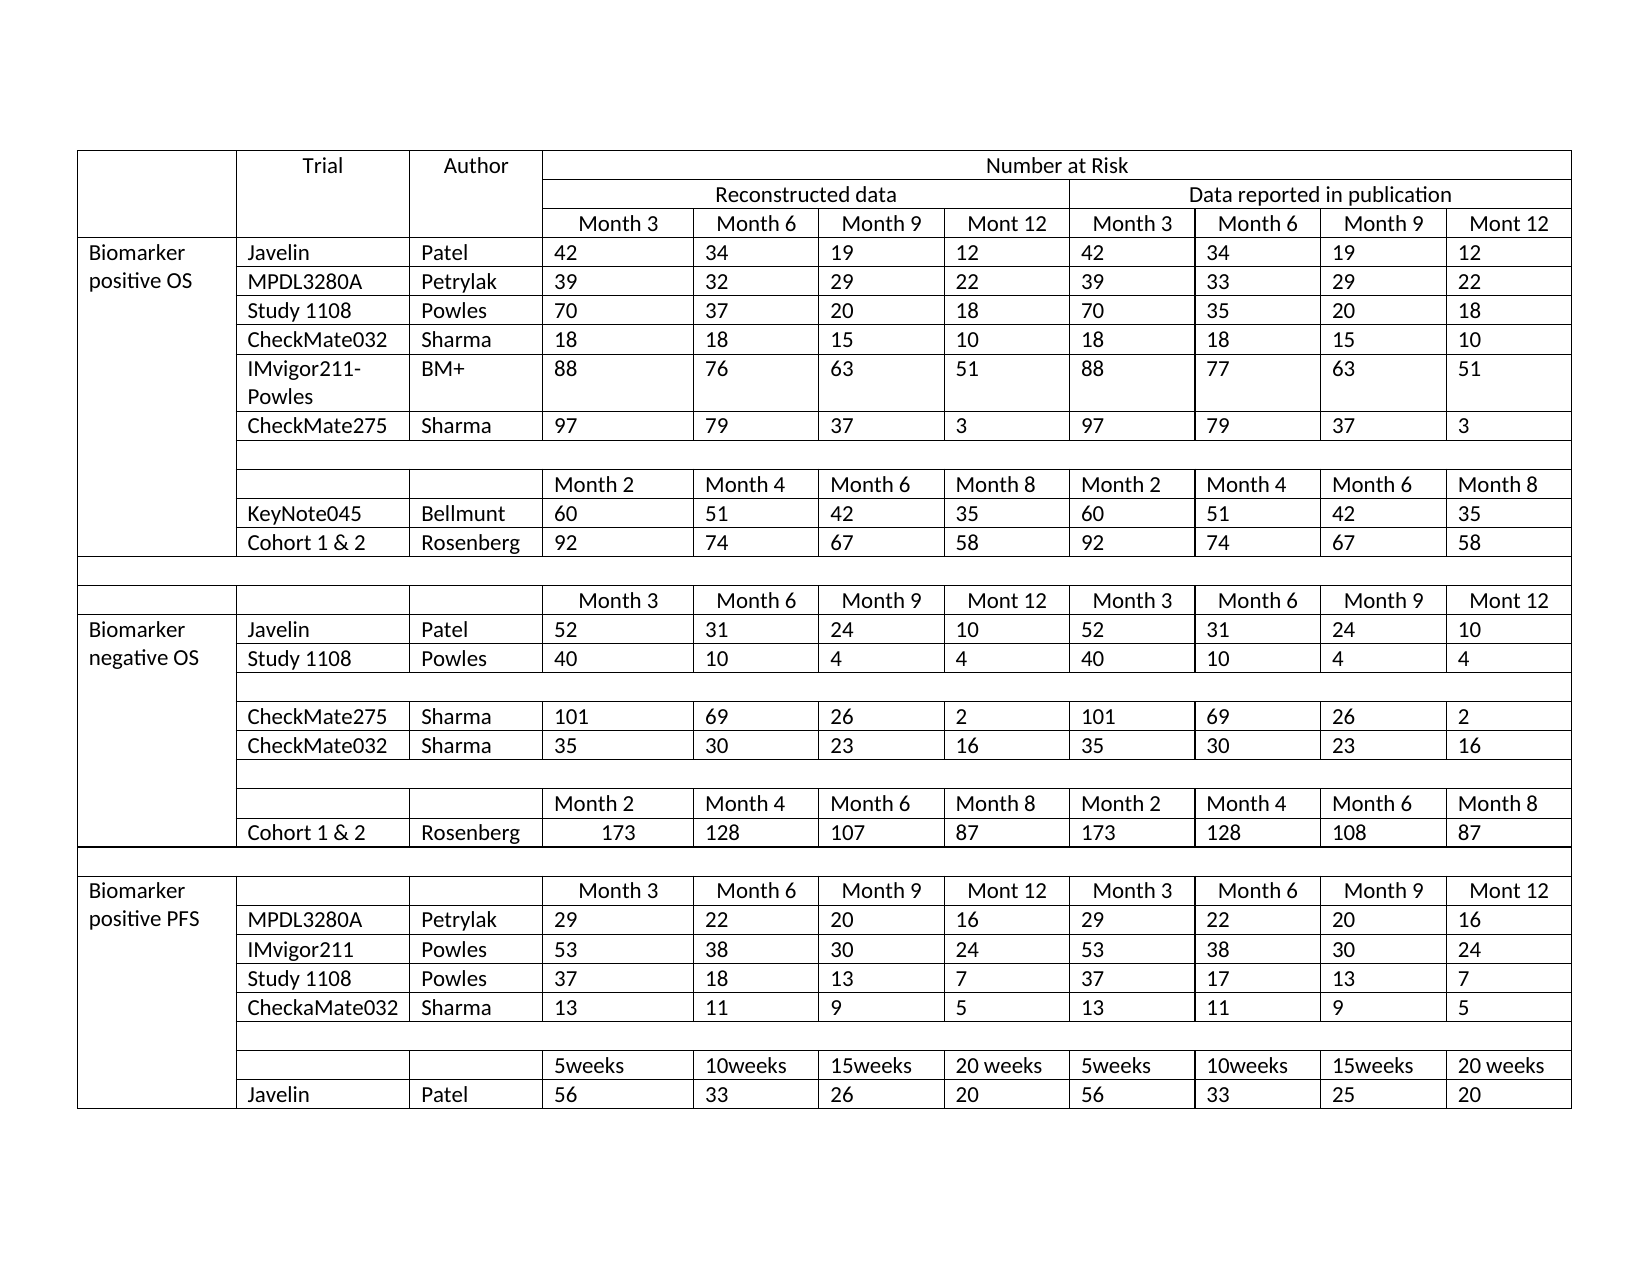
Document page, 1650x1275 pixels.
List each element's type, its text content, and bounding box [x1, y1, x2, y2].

table_cell 37 [1070, 964, 1194, 992]
table_cell 39 [1070, 267, 1194, 295]
table_cell 18 [1196, 325, 1320, 353]
table_cell 30 [819, 935, 944, 963]
table_cell Month 3 [543, 877, 693, 904]
table_cell Month 3 [1070, 877, 1194, 904]
table_cell Petrylak [410, 267, 542, 295]
table_cell Month 6 [819, 789, 944, 817]
table_cell 173 [543, 819, 693, 846]
table_cell 40 [543, 644, 693, 672]
table_cell CheckaMate032 [237, 993, 409, 1021]
table_cell Sharma [410, 412, 542, 439]
table_cell Month 8 [1447, 470, 1571, 498]
table_cell 16 [1447, 731, 1571, 759]
table_cell CheckMate032 [237, 731, 409, 759]
table_cell 35 [543, 731, 693, 759]
table_cell 51 [945, 355, 1069, 411]
table_cell 33 [1196, 267, 1320, 295]
table_cell [237, 673, 1571, 701]
table_cell Javelin [237, 1080, 409, 1108]
table_cell 42 [819, 499, 944, 527]
table_cell 18 [694, 325, 818, 353]
table_cell 79 [694, 412, 818, 439]
table_cell 128 [694, 819, 818, 846]
table_cell Powles [410, 964, 542, 992]
table_cell Powles [410, 644, 542, 672]
table_cell CheckMate275 [237, 702, 409, 730]
table_cell Month 8 [945, 789, 1069, 817]
table_cell Sharma [410, 993, 542, 1021]
table_cell 29 [819, 267, 944, 295]
table_cell 33 [1196, 1080, 1320, 1108]
table_cell 15 [819, 325, 944, 353]
table_cell Javelin [237, 615, 409, 643]
table_cell 87 [1447, 819, 1571, 846]
table_cell Mont 12 [1447, 209, 1571, 237]
table_cell Month 8 [945, 470, 1069, 498]
table_cell 101 [1070, 702, 1194, 730]
table_cell 51 [694, 499, 818, 527]
table_cell Rosenberg [410, 819, 542, 846]
table_cell Cohort 1 & 2 [237, 819, 409, 846]
table_cell 19 [819, 238, 944, 266]
table_cell [237, 470, 409, 498]
table_cell 88 [1070, 355, 1194, 411]
table_cell 79 [1196, 412, 1320, 439]
table_cell 13 [819, 964, 944, 992]
table_cell 24 [1321, 615, 1446, 643]
table_cell 60 [1070, 499, 1194, 527]
table_cell 92 [1070, 528, 1194, 556]
table_cell 18 [1447, 296, 1571, 324]
table_cell 70 [543, 296, 693, 324]
table_cell 20 [819, 906, 944, 934]
table_cell 12 [1447, 238, 1571, 266]
table_header Number at Risk [543, 151, 1571, 179]
table_cell 33 [694, 1080, 818, 1108]
table_cell 58 [945, 528, 1069, 556]
table_cell 26 [819, 1080, 944, 1108]
table_cell 2 [945, 702, 1069, 730]
table_cell 24 [1447, 935, 1571, 963]
table_cell Month 6 [1321, 470, 1446, 498]
table_cell 16 [945, 906, 1069, 934]
table_cell 13 [543, 993, 693, 1021]
table_cell 20 weeks [1447, 1051, 1571, 1079]
table_cell 5 [945, 993, 1069, 1021]
table_cell [410, 586, 542, 614]
table_cell Javelin [237, 238, 409, 266]
table_cell Study 1108 [237, 964, 409, 992]
table_cell 19 [1321, 238, 1446, 266]
table_cell [78, 848, 1571, 876]
table_cell 20 [945, 1080, 1069, 1108]
table_cell 69 [1196, 702, 1320, 730]
table_cell 97 [1070, 412, 1194, 439]
table_cell 5weeks [1070, 1051, 1194, 1079]
table_cell 37 [543, 964, 693, 992]
table_cell 31 [694, 615, 818, 643]
table_cell 31 [1196, 615, 1320, 643]
table_cell 5weeks [543, 1051, 693, 1079]
table_cell Month 6 [819, 470, 944, 498]
table_cell 10 [945, 615, 1069, 643]
table_cell [410, 877, 542, 904]
table_cell 40 [1070, 644, 1194, 672]
table_cell Study 1108 [237, 644, 409, 672]
table_cell Month 3 [543, 209, 693, 237]
table_cell Sharma [410, 702, 542, 730]
table_cell Patel [410, 238, 542, 266]
table_cell 67 [819, 528, 944, 556]
table_cell Month 6 [1196, 209, 1320, 237]
table_cell 10 [694, 644, 818, 672]
table_cell Month 2 [1070, 470, 1194, 498]
table_cell [237, 586, 409, 614]
table_cell 74 [694, 528, 818, 556]
table_cell 4 [945, 644, 1069, 672]
table_cell 11 [694, 993, 818, 1021]
table_header Author [410, 151, 542, 237]
table_cell Mont 12 [1447, 877, 1571, 904]
table_cell 26 [819, 702, 944, 730]
table_cell 101 [543, 702, 693, 730]
table_cell [410, 1051, 542, 1079]
table_cell 69 [694, 702, 818, 730]
table_cell Petrylak [410, 906, 542, 934]
table_cell 38 [1196, 935, 1320, 963]
table_cell 16 [1447, 906, 1571, 934]
table_cell 25 [1321, 1080, 1446, 1108]
table_cell 22 [694, 906, 818, 934]
table_cell Biomarker positive PFS [78, 877, 236, 1108]
table_cell 20 weeks [945, 1051, 1069, 1079]
table_cell [237, 441, 1571, 469]
table_cell 32 [694, 267, 818, 295]
table_cell 128 [1196, 819, 1320, 846]
table_cell 18 [945, 296, 1069, 324]
table_cell [237, 877, 409, 904]
table_cell Month 2 [543, 789, 693, 817]
table_cell 37 [694, 296, 818, 324]
table_cell 23 [1321, 731, 1446, 759]
table_cell 37 [1321, 412, 1446, 439]
table_cell 18 [1070, 325, 1194, 353]
table_cell 29 [543, 906, 693, 934]
table_cell Patel [410, 615, 542, 643]
table_cell 4 [1321, 644, 1446, 672]
table_cell 52 [1070, 615, 1194, 643]
table_cell Mont 12 [945, 209, 1069, 237]
table_cell 30 [1196, 731, 1320, 759]
table_cell 20 [819, 296, 944, 324]
table_cell Data reported in publication [1070, 180, 1571, 208]
table_cell 37 [819, 412, 944, 439]
table_cell Month 9 [819, 586, 944, 614]
table_cell 10 [1447, 325, 1571, 353]
table_cell 42 [543, 238, 693, 266]
table_cell 26 [1321, 702, 1446, 730]
table_cell 18 [694, 964, 818, 992]
table_cell CheckMate275 [237, 412, 409, 439]
table_cell 77 [1196, 355, 1320, 411]
table_cell Month 3 [543, 586, 693, 614]
table_cell Mont 12 [945, 877, 1069, 904]
table_cell Cohort 1 & 2 [237, 528, 409, 556]
table_cell 53 [543, 935, 693, 963]
table_cell Month 4 [694, 789, 818, 817]
table_cell 173 [1070, 819, 1194, 846]
table_cell 42 [1070, 238, 1194, 266]
table_cell 29 [1070, 906, 1194, 934]
table_cell [78, 557, 1571, 585]
table_cell 13 [1321, 964, 1446, 992]
table_cell Month 6 [1196, 586, 1320, 614]
table_cell 3 [945, 412, 1069, 439]
table_cell Month 9 [1321, 209, 1446, 237]
table_cell Biomarker positive OS [78, 238, 236, 556]
table_cell Month 6 [1196, 877, 1320, 904]
table_cell 34 [694, 238, 818, 266]
table_cell 38 [694, 935, 818, 963]
table_cell 108 [1321, 819, 1446, 846]
table_cell Powles [410, 935, 542, 963]
table_cell 107 [819, 819, 944, 846]
table_cell 97 [543, 412, 693, 439]
table_cell 20 [1321, 296, 1446, 324]
table_cell Month 3 [1070, 586, 1194, 614]
table_cell Bellmunt [410, 499, 542, 527]
table_cell Sharma [410, 325, 542, 353]
table_cell 67 [1321, 528, 1446, 556]
table_cell 9 [1321, 993, 1446, 1021]
table_cell 29 [1321, 267, 1446, 295]
table_cell Biomarker negative OS [78, 615, 236, 846]
table_cell Rosenberg [410, 528, 542, 556]
table_cell 63 [819, 355, 944, 411]
table_cell 12 [945, 238, 1069, 266]
table_cell Month 4 [1196, 789, 1320, 817]
table_cell 2 [1447, 702, 1571, 730]
table_cell 15 [1321, 325, 1446, 353]
table_cell 9 [819, 993, 944, 1021]
table_cell [410, 470, 542, 498]
table_cell 16 [945, 731, 1069, 759]
table_cell 10 [945, 325, 1069, 353]
table_cell 10weeks [694, 1051, 818, 1079]
table_cell 10 [1196, 644, 1320, 672]
table_cell Patel [410, 1080, 542, 1108]
table_cell [237, 1022, 1571, 1050]
table_cell 56 [1070, 1080, 1194, 1108]
table_cell [237, 1051, 409, 1079]
table_cell 35 [1447, 499, 1571, 527]
table_cell 51 [1196, 499, 1320, 527]
table_cell Mont 12 [1447, 586, 1571, 614]
table_cell 30 [1321, 935, 1446, 963]
table_cell 13 [1070, 993, 1194, 1021]
table_cell 22 [1447, 267, 1571, 295]
table_cell Month 6 [694, 877, 818, 904]
table_cell 24 [819, 615, 944, 643]
table_cell Mont 12 [945, 586, 1069, 614]
table_cell IMvigor211 [237, 935, 409, 963]
table_cell 18 [543, 325, 693, 353]
table_cell Month 9 [1321, 586, 1446, 614]
table_cell Month 4 [1196, 470, 1320, 498]
table_cell 92 [543, 528, 693, 556]
table_cell 10weeks [1196, 1051, 1320, 1079]
table_cell 52 [543, 615, 693, 643]
table_header Trial [237, 151, 409, 237]
table_cell 22 [945, 267, 1069, 295]
table_cell Month 8 [1447, 789, 1571, 817]
table_cell Reconstructed data [543, 180, 1069, 208]
table_cell 24 [945, 935, 1069, 963]
table_cell MPDL3280A [237, 267, 409, 295]
table_cell 22 [1196, 906, 1320, 934]
table_cell 56 [543, 1080, 693, 1108]
table_cell Month 9 [819, 877, 944, 904]
table_cell 4 [819, 644, 944, 672]
table_cell 42 [1321, 499, 1446, 527]
table_cell 4 [1447, 644, 1571, 672]
table_cell 15weeks [1321, 1051, 1446, 1079]
table_cell 60 [543, 499, 693, 527]
table_cell KeyNote045 [237, 499, 409, 527]
table_cell 58 [1447, 528, 1571, 556]
table_cell 3 [1447, 412, 1571, 439]
table_cell Month 3 [1070, 209, 1194, 237]
table_cell CheckMate032 [237, 325, 409, 353]
table_cell Powles [410, 296, 542, 324]
table_cell Month 6 [694, 586, 818, 614]
table_cell [410, 789, 542, 817]
table_cell Month 6 [694, 209, 818, 237]
table_cell Study 1108 [237, 296, 409, 324]
table_cell 20 [1447, 1080, 1571, 1108]
table_cell 53 [1070, 935, 1194, 963]
table_cell MPDL3280A [237, 906, 409, 934]
table_cell Sharma [410, 731, 542, 759]
table_header [78, 151, 236, 237]
table_cell Month 4 [694, 470, 818, 498]
table_cell 74 [1196, 528, 1320, 556]
table_cell 70 [1070, 296, 1194, 324]
table_cell 11 [1196, 993, 1320, 1021]
table_cell 17 [1196, 964, 1320, 992]
table_cell 35 [945, 499, 1069, 527]
table_cell [237, 760, 1571, 788]
table_cell 76 [694, 355, 818, 411]
table_cell 35 [1196, 296, 1320, 324]
table_cell 30 [694, 731, 818, 759]
table_cell 34 [1196, 238, 1320, 266]
table_cell Month 6 [1321, 789, 1446, 817]
table_cell 10 [1447, 615, 1571, 643]
table_cell Month 2 [1070, 789, 1194, 817]
table_cell 23 [819, 731, 944, 759]
table_cell 5 [1447, 993, 1571, 1021]
table_cell 88 [543, 355, 693, 411]
table_cell 63 [1321, 355, 1446, 411]
table_cell 7 [945, 964, 1069, 992]
table_cell [78, 586, 236, 614]
table_cell [237, 789, 409, 817]
table_cell 20 [1321, 906, 1446, 934]
table_cell 35 [1070, 731, 1194, 759]
table_cell BM+ [410, 355, 542, 411]
table_cell 51 [1447, 355, 1571, 411]
table_cell 15weeks [819, 1051, 944, 1079]
table_cell Month 9 [819, 209, 944, 237]
table_cell 39 [543, 267, 693, 295]
table_cell 7 [1447, 964, 1571, 992]
table_cell Month 9 [1321, 877, 1446, 904]
table_cell Month 2 [543, 470, 693, 498]
table_cell IMvigor211- Powles [237, 355, 409, 411]
table_cell 87 [945, 819, 1069, 846]
